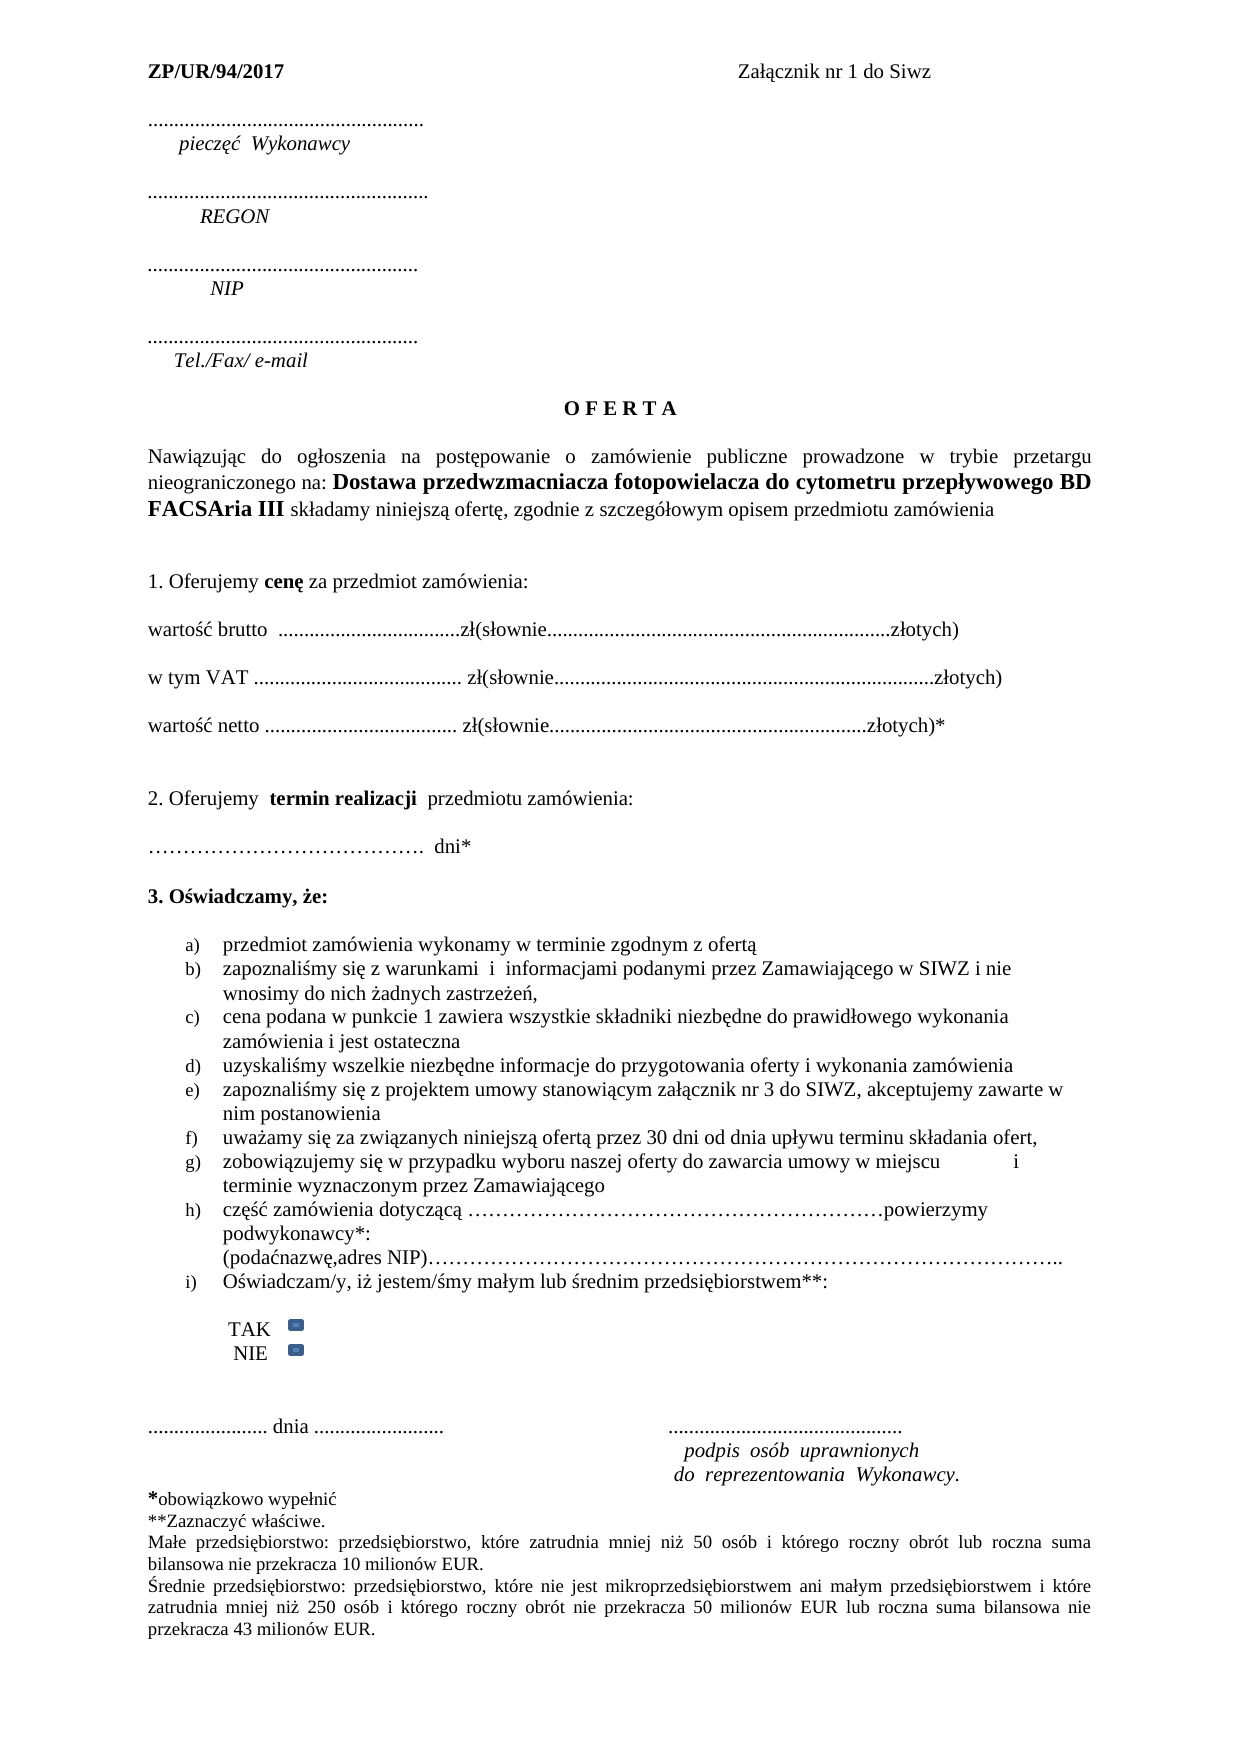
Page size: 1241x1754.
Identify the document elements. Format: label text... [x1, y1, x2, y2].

text wartość netto ..................................... zł(słownie.............................................................złotych)* [148, 713, 1092, 737]
text NIP [148, 276, 1092, 300]
text .................................................... [148, 324, 1092, 348]
text Tel./Fax/ e-mail [148, 348, 1092, 372]
list zobowiązujemy się w przypadku wyboru naszej oferty do zawarcia umowy w miejscu i terminie wyznaczonym przez Zamawiającego [185, 1149, 1092, 1197]
text pieczęć Wykonawcy [148, 131, 1092, 155]
list uzyskaliśmy wszelkie niezbędne informacje do przygotowania oferty i wykonania zamówienia [185, 1053, 1092, 1077]
text w tym VAT ........................................ zł(słownie.........................................................................złotych) [148, 665, 1092, 689]
text podpis osób uprawnionych [148, 1438, 1092, 1462]
list Małe przedsiębiorstwo: przedsiębiorstwo, które zatrudnia mniej niż 50 osób i którego roczny obrót lub roczna suma bilansowa nie przekracza 10 milionów EUR. [148, 1531, 1092, 1574]
list NIE [223, 1341, 1092, 1365]
list przedmiot zamówienia wykonamy w terminie zgodnym z ofertą [185, 932, 1092, 956]
text ....................... dnia ......................... ............................................. [148, 1413, 1092, 1438]
list **Zaznaczyć właściwe. [148, 1510, 1092, 1531]
text .................................................... [148, 252, 1092, 276]
list Średnie przedsiębiorstwo: przedsiębiorstwo, które nie jest mikroprzedsiębiorstwem ani małym przedsiębiorstwem i które zatrudnia mniej niż 250 osób i którego roczny obrót nie przekracza 50 milionów EUR lub roczna suma bilansowa nie przekracza 43 milionów EUR. [148, 1574, 1092, 1639]
text …………………………………. dni* [148, 834, 1092, 858]
text 2. Oferujemy termin realizacji przedmiotu zamówienia: [148, 786, 1092, 810]
text REGON [148, 203, 1092, 228]
text ..................................................... [148, 107, 1092, 131]
text *obowiązkowo wypełnić [148, 1486, 1092, 1510]
text 1. Oferujemy cenę za przedmiot zamówienia: [148, 569, 1092, 593]
list TAK [223, 1317, 1092, 1341]
text 3. Oświadczamy, że: [148, 884, 1092, 908]
list cena podana w punkcie 1 zawiera wszystkie składniki niezbędne do prawidłowego wykonania zamówienia i jest ostateczna [185, 1004, 1092, 1053]
list zapoznaliśmy się z projektem umowy stanowiącym załącznik nr 3 do SIWZ, akceptujemy zawarte w nim postanowienia [185, 1077, 1092, 1125]
list Oświadczam/y, iż jestem/śmy małym lub średnim przedsiębiorstwem**: [185, 1269, 1092, 1293]
text do reprezentowania Wykonawcy. [148, 1462, 1092, 1486]
list (podaćnazwę,adres NIP)……………………………………………………………………………….. [223, 1245, 1092, 1269]
text ZP/UR/94/2017 Załącznik nr 1 do Siwz [148, 59, 1092, 83]
list uważamy się za związanych niniejszą ofertą przez 30 dni od dnia upływu terminu składania ofert, [185, 1125, 1092, 1149]
text Nawiązując do ogłoszenia na postępowanie o zamówienie publiczne prowadzone w trybie przetargu nieograniczonego na: Dostawa przedwzmacniacza fotopowielacza do cytometru przepływowego BD FACSAria III składamy niniejszą ofertę, zgodnie z szczegółowym opisem przedmiotu zamówienia [148, 444, 1092, 521]
text O F E R T A [148, 396, 1092, 420]
list część zamówienia dotyczącą ……………………………………………………powierzymy podwykonawcy*: [185, 1197, 1092, 1245]
text wartość brutto ...................................zł(słownie..................................................................złotych) [148, 617, 1092, 641]
text ...................................................... [148, 179, 1092, 203]
list zapoznaliśmy się z warunkami i informacjami podanymi przez Zamawiającego w SIWZ i nie wnosimy do nich żadnych zastrzeżeń, [185, 956, 1092, 1004]
